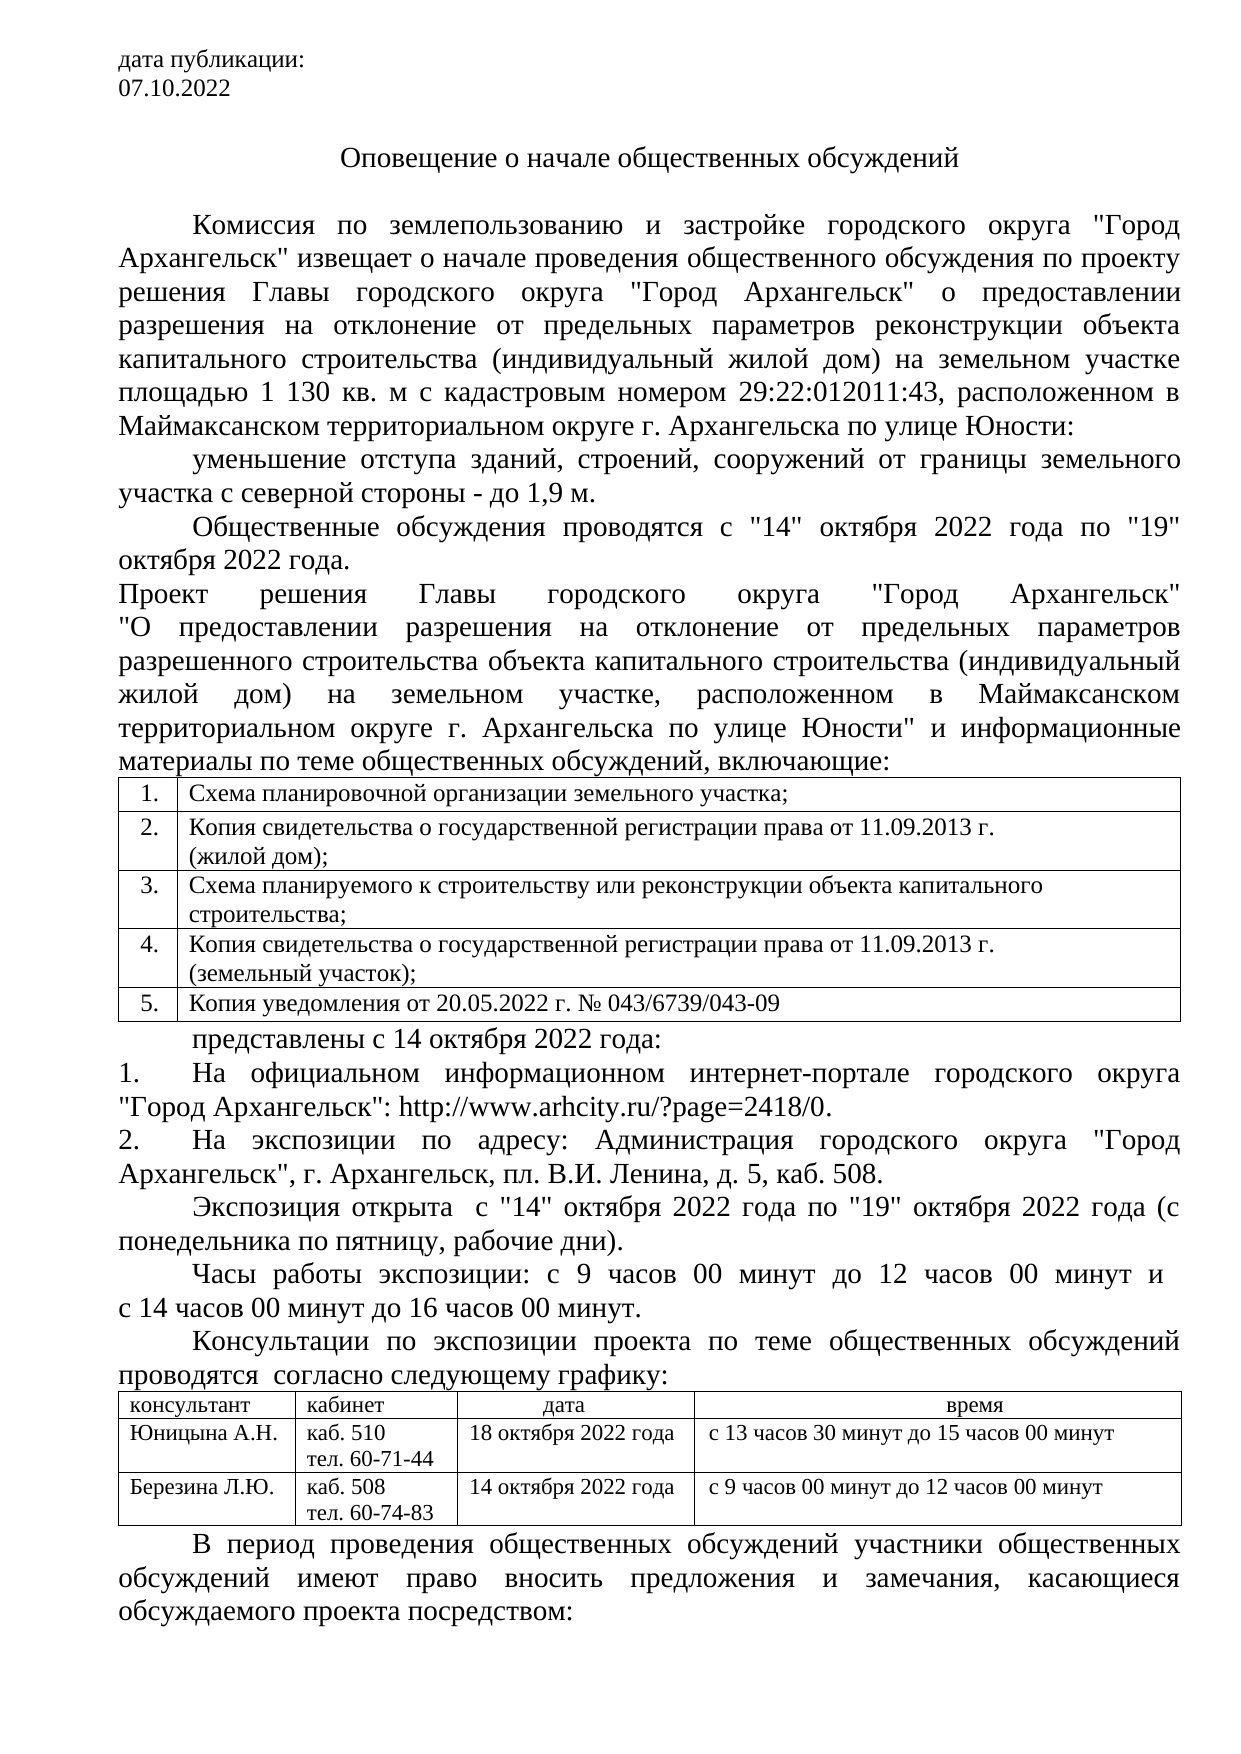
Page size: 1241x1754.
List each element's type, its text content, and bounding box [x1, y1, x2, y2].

text уменьшение отступа зданий, строений, сооружений от границы земельного участка с северной стороны - до 1,9 м. [118, 442, 1181, 509]
table_cell Копия уведомления от 20.05.2022 г. № 043/6739/043-09 [178, 988, 1180, 1021]
table_cell 3. [119, 871, 177, 928]
text 1. На официальном информационном интернет-портале городского округа "Город Архангельск": http://www.arhcity.ru/?page=2418/0. [118, 1055, 1181, 1122]
text 2. На экспозиции по адресу: Администрация городского округа "Город Архангельск", г. Архангельск, пл. В.И. Ленина, д. 5, каб. 508. [118, 1122, 1181, 1189]
table_cell Березина Л.Ю. [119, 1473, 295, 1525]
table_header дата [458, 1392, 694, 1418]
table_cell с 13 часов 30 минут до 15 часов 00 минут [695, 1419, 1181, 1472]
table_header кабинет [296, 1392, 457, 1418]
table_cell каб. 508 тел. 60-74-83 [296, 1473, 457, 1525]
table_cell 5. [119, 988, 177, 1021]
table_cell 14 октября 2022 года [458, 1473, 694, 1525]
table_cell Схема планируемого к строительству или реконструкции объекта капитального строительства; [178, 871, 1180, 928]
table_cell с 9 часов 00 минут до 12 часов 00 минут [695, 1473, 1181, 1525]
table_cell 18 октября 2022 года [458, 1419, 694, 1472]
table_cell 2. [119, 812, 177, 869]
text Общественные обсуждения проводятся с "14" октября 2022 года по "19" октября 2022 года. [118, 509, 1181, 576]
table_cell Копия свидетельства о государственной регистрации права от 11.09.2013 г. (земельный участок); [178, 929, 1180, 987]
table_header 1. [119, 778, 177, 811]
table_cell 4. [119, 929, 177, 987]
text Оповещение о начале общественных обсуждений [118, 140, 1181, 173]
table_cell Копия свидетельства о государственной регистрации права от 11.09.2013 г. (жилой дом); [178, 812, 1180, 869]
text представлены с 14 октября 2022 года: [118, 1022, 1181, 1055]
table_cell каб. 510 тел. 60-71-44 [296, 1419, 457, 1472]
table_header Схема планировочной организации земельного участка; [178, 778, 1180, 811]
table_header консультант [119, 1392, 295, 1418]
text В период проведения общественных обсуждений участники общественных обсуждений имеют право вносить предложения и замечания, касающиеся обсуждаемого проекта посредством: [118, 1526, 1181, 1627]
text Проект решения Главы городского округа "Город Архангельск" "О предоставлении разрешения на отклонение от предельных параметров разрешенного строительства объекта капитального строительства (индивидуальный жилой дом) на земельном участке, расположенном в Маймаксанском территориальном округе г. Архангельска по улице Юности" и информационные материалы по теме общественных обсуждений, включающие: [118, 576, 1181, 777]
table_header время [695, 1392, 1181, 1418]
table_cell Юницына А.Н. [119, 1419, 295, 1472]
text дата публикации: [118, 44, 1181, 73]
text Комиссия по землепользованию и застройке городского округа "Город Архангельск" извещает о начале проведения общественного обсуждения по проекту решения Главы городского округа "Город Архангельск" о предоставлении разрешения на отклонение от предельных параметров реконструкции объекта капитального строительства (индивидуальный жилой дом) на земельном участке площадью 1 130 кв. м с кадастровым номером 29:22:012011:43, расположенном в Маймаксанском территориальном округе г. Архангельска по улице Юности: [118, 207, 1181, 442]
text Экспозиция открыта с "14" октября 2022 года по "19" октября 2022 года (с понедельника по пятницу, рабочие дни). [118, 1189, 1181, 1256]
text Консультации по экспозиции проекта по теме общественных обсуждений проводятся согласно следующему графику: [118, 1323, 1181, 1391]
text Часы работы экспозиции: с 9 часов 00 минут до 12 часов 00 минут и с 14 часов 00 минут до 16 часов 00 минут. [118, 1256, 1181, 1323]
text 07.10.2022 [118, 73, 1181, 102]
